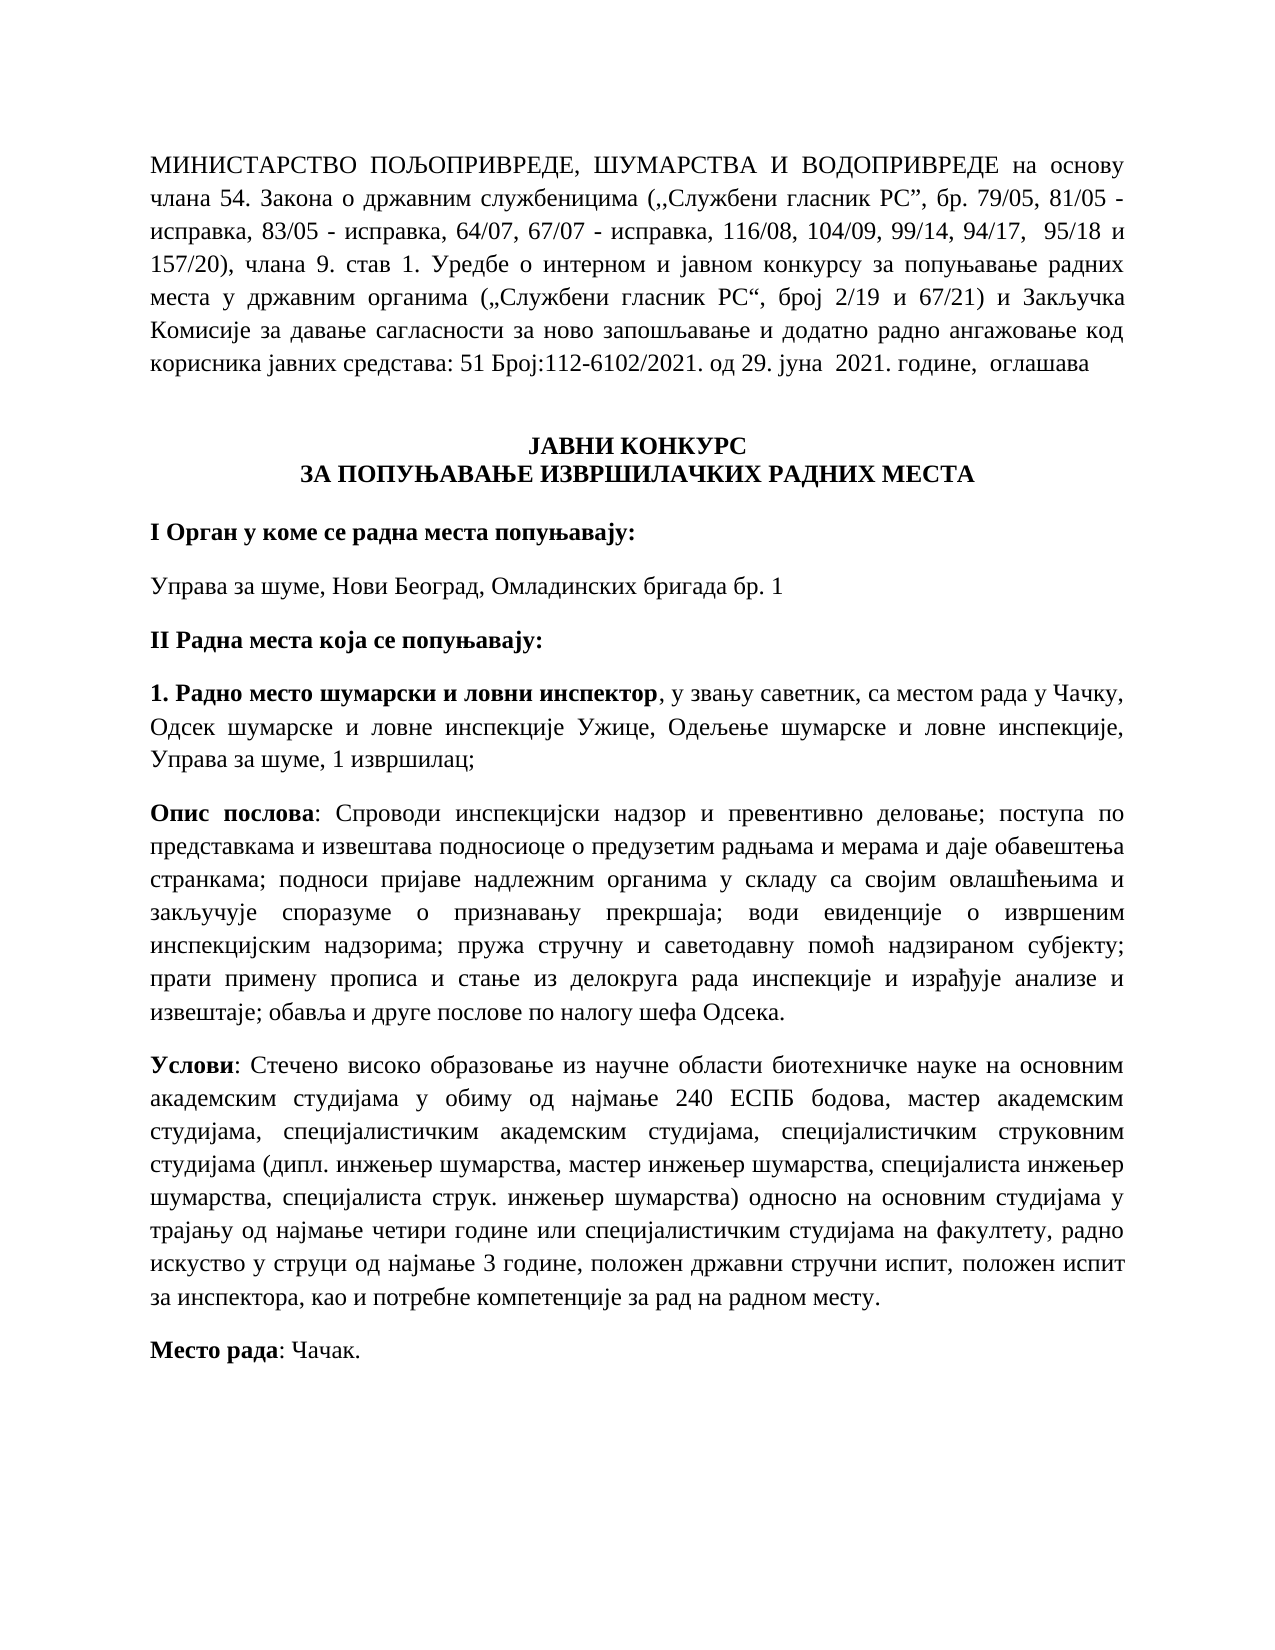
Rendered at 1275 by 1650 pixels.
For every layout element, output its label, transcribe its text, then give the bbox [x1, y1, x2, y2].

text МИНИСТАРСТВО ПОЉОПРИВРЕДЕ, ШУМАРСТВА И ВОДОПРИВРЕДЕ на основу члана 54. Закона о државним службеницима (,,Службени гласник РС”, бр. 79/05, 81/05 - исправка, 83/05 - исправка, 64/07, 67/07 - исправка, 116/08, 104/09, 99/14, 94/17, 95/18 и 157/20), члана 9. став 1. Уредбе о интерном и јавном конкурсу за попуњавање радних места у државним органима („Службени гласник РС“, брoj 2/19 и 67/21) и Закључка Комисије за давање сагласности за ново запошљавање и додатно радно ангажовање код корисника јавних средстава: 51 Број:112-6102/2021. од 29. јуна 2021. године, оглашава [150, 150, 1125, 377]
text ЈАВНИ КОНКУРС [150, 431, 1125, 459]
text I Орган у коме се радна места попуњавају: [150, 517, 1125, 546]
text Опис послова: Спроводи инспекцијски надзор и превентивно деловање; поступа по представкама и извештава подносиоце о предузетим радњама и мерама и даје обавештења странкама; подноси пријаве надлежним органима у складу са својим овлашћењима и закључује споразуме о признавању прекршаја; води евиденције о извршеним инспекцијским надзорима; пружа стручну и саветодавну помоћ надзираном субјекту; прати примену прописа и стање из делокруга рада инспекције и израђује анализе и извештаје; обавља и друге послове по налогу шефа Одсека. [150, 798, 1125, 1025]
text ЗА ПОПУЊАВАЊЕ ИЗВРШИЛАЧКИХ РАДНИХ МЕСТА [150, 459, 1125, 488]
text Управа за шуме, Нови Београд, Омладинских бригада бр. 1 [150, 571, 1125, 599]
text 1. Радно место шумарски и ловни инспектор, у звању саветник, са местом рада у Чачку, Одсек шумарске и ловне инспекције Ужице, Одељење шумарске и ловне инспекције, Управа за шуме, 1 извршилац; [150, 678, 1125, 773]
text Место рада: Чачак. [150, 1335, 1125, 1364]
text II Радна места која се попуњавају: [150, 625, 1125, 653]
text Услови: Стечено високо образовање из научне области биотехничке науке на основним академским студијама у обиму од најмање 240 ЕСПБ бодова, мастер академским студијама, специјалистичким академским студијама, специјалистичким струковним студијама (дипл. инжењер шумарства, мастер инжењер шумарства, специјалиста инжењер шумарства, специјалиста струк. инжењер шумарства) односно на основним студијама у трајању од најмање четири године или специјалистичким студијама на факултету, радно искуство у струци од најмање 3 године, положен државни стручни испит, положен испит за инспектора, као и потребне компетенције за рад на радном месту. [150, 1050, 1125, 1310]
